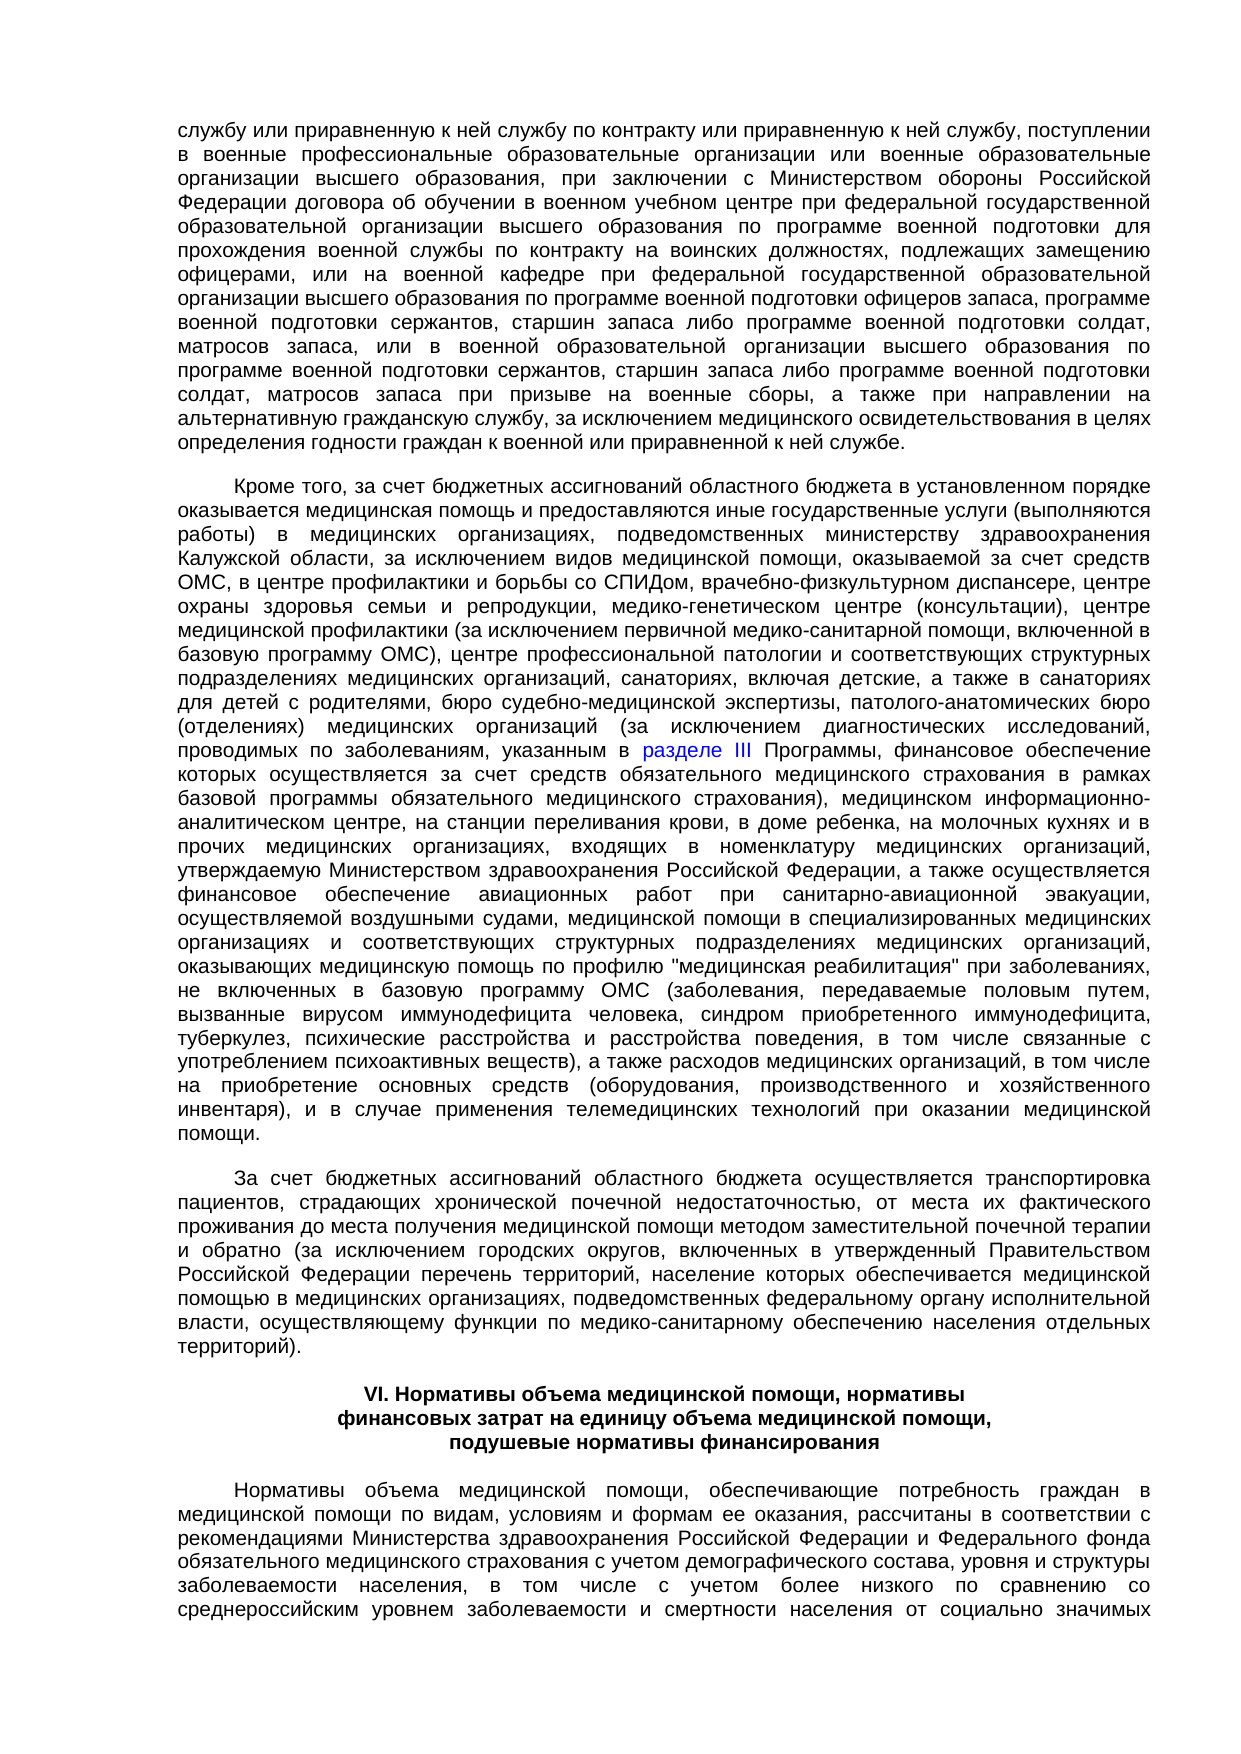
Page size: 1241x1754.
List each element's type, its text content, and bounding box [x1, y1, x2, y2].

title VI. Нормативы объема медицинской помощи, нормативы [177, 1382, 1152, 1406]
text Кроме того, за счет бюджетных ассигнований областного бюджета в установленном порядке оказывается медицинская помощь и предоставляются иные государственные услуги (выполняются работы) в медицинских организациях, подведомственных министерству здравоохранения Калужской области, за исключением видов медицинской помощи, оказываемой за счет средств ОМС, в центре профилактики и борьбы со СПИДом, врачебно-физкультурном диспансере, центре охраны здоровья семьи и репродукции, медико-генетическом центре (консультации), центре медицинской профилактики (за исключением первичной медико-санитарной помощи, включенной в базовую программу ОМС), центре профессиональной патологии и соответствующих структурных подразделениях медицинских организаций, санаториях, включая детские, а также в санаториях для детей с родителями, бюро судебно-медицинской экспертизы, патолого-анатомических бюро (отделениях) медицинских организаций (за исключением диагностических исследований, проводимых по заболеваниям, указанным в разделе III Программы, финансовое обеспечение которых осуществляется за счет средств обязательного медицинского страхования в рамках базовой программы обязательного медицинского страхования), медицинском информационно-аналитическом центре, на станции переливания крови, в доме ребенка, на молочных кухнях и в прочих медицинских организациях, входящих в номенклатуру медицинских организаций, утверждаемую Министерством здравоохранения Российской Федерации, а также осуществляется финансовое обеспечение авиационных работ при санитарно-авиационной эвакуации, осуществляемой воздушными судами, медицинской помощи в специализированных медицинских организациях и соответствующих структурных подразделениях медицинских организаций, оказывающих медицинскую помощь по профилю "медицинская реабилитация" при заболеваниях, не включенных в базовую программу ОМС (заболевания, передаваемые половым путем, вызванные вирусом иммунодефицита человека, синдром приобретенного иммунодефицита, туберкулез, психические расстройства и расстройства поведения, в том числе связанные с употреблением психоактивных веществ), а также расходов медицинских организаций, в том числе на приобретение основных средств (оборудования, производственного и хозяйственного инвентаря), и в случае применения телемедицинских технологий при оказании медицинской помощи. [177, 474, 1152, 1145]
title подушевые нормативы финансирования [177, 1429, 1152, 1453]
title финансовых затрат на единицу объема медицинской помощи, [177, 1406, 1152, 1429]
text За счет бюджетных ассигнований областного бюджета осуществляется транспортировка пациентов, страдающих хронической почечной недостаточностью, от места их фактического проживания до места получения медицинской помощи методом заместительной почечной терапии и обратно (за исключением городских округов, включенных в утвержденный Правительством Российской Федерации перечень территорий, население которых обеспечивается медицинской помощью в медицинских организациях, подведомственных федеральному органу исполнительной власти, осуществляющему функции по медико-санитарному обеспечению населения отдельных территорий). [177, 1166, 1152, 1358]
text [177, 1477, 1152, 1621]
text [177, 118, 1152, 453]
